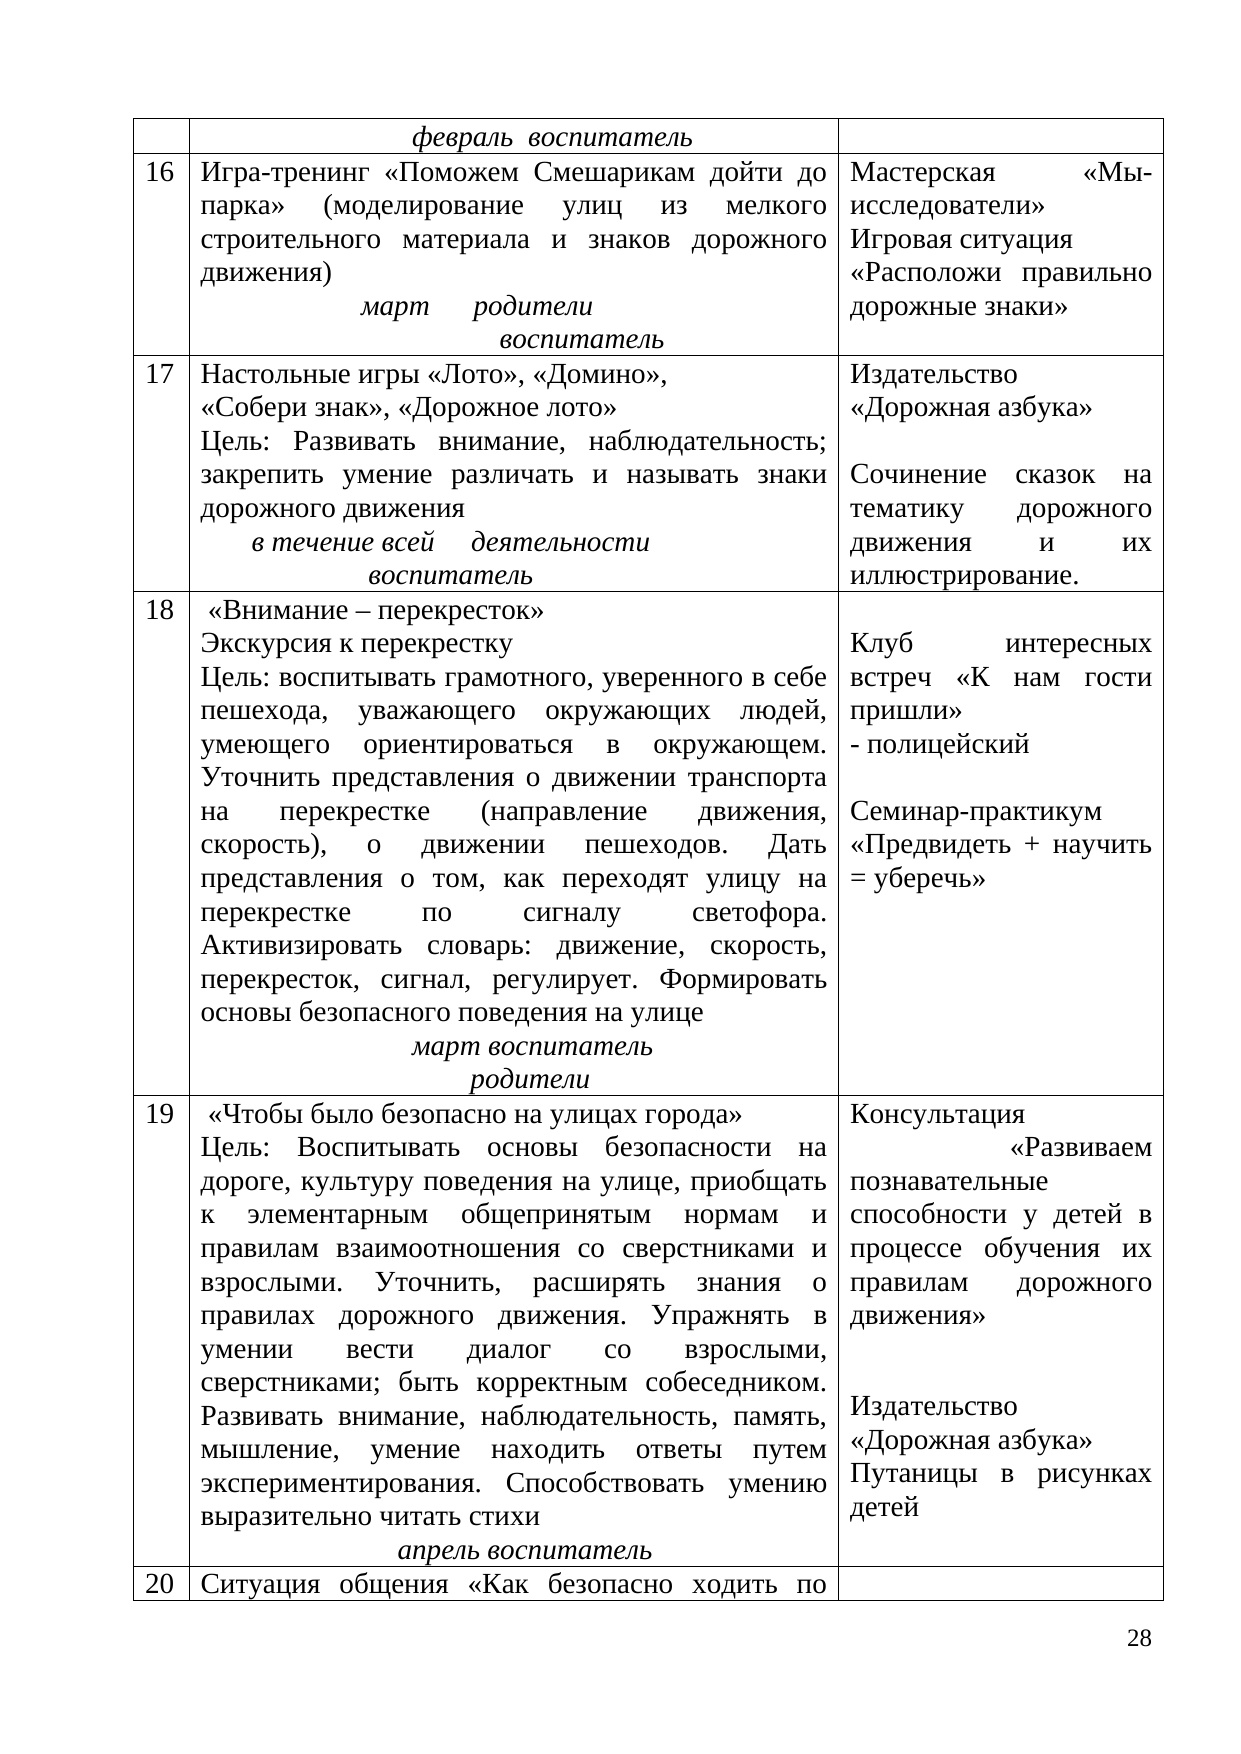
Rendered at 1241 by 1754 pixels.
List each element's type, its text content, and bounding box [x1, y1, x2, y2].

table_cell «Чтобы было безопасно на улицах города» Цель: Воспитывать основы безопасности на дороге, культуру поведения на улице, приобщать к элементарным общепринятым нормам и правилам взаимоотношения со сверстниками и взрослыми. Уточнить, расширять знания о правилах дорожного движения. Упражнять в умении вести диалог со взрослыми, сверстниками; быть корректным собеседником. Развивать внимание, наблюдательность, память, мышление, умение находить ответы путем экспериментирования. Способствовать умению выразительно читать стихи апрель воспитатель [190, 1096, 838, 1566]
table_cell 15 [134, 119, 189, 153]
table_cell «Внимание – перекресток» Экскурсия к перекрестку Цель: воспитывать грамотного, уверенного в себе пешехода, уважающего окружающих людей, умеющего ориентироваться в окружающем. Уточнить представления о движении транспорта на перекрестке (направление движения, скорость), о движении пешеходов. Дать представления о том, как переходят улицу на перекрестке по сигналу светофора. Активизировать словарь: движение, скорость, перекресток, сигнал, регулирует. Формировать основы безопасного поведения на улице март воспитатель родители [190, 592, 838, 1095]
table_cell Консультация «Развиваем познавательные способности у детей в процессе обучения их правилам дорожного движения» Издательство «Дорожная азбука» Путаницы в рисунках детей [839, 1096, 1163, 1566]
table_cell Издательство «Дорожная азбука» Сочинение сказок на тематику дорожного движения и их иллюстрирование. [839, 356, 1163, 591]
table_cell Клуб интересных встреч «К нам гости пришли» - полицейский Семинар-практикум «Предвидеть + научить = уберечь» [839, 592, 1163, 1095]
table_cell 16 [134, 154, 189, 355]
table_cell 19 [134, 1096, 189, 1566]
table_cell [839, 1567, 1163, 1600]
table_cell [190, 1567, 838, 1600]
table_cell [190, 119, 838, 153]
table_cell Мастерская «Мы-исследователи» Игровая ситуация «Расположи правильно дорожные знаки» [839, 154, 1163, 355]
table_cell Настольные игры «Лото», «Домино», «Собери знак», «Дорожное лото» Цель: Развивать внимание, наблюдательность; закрепить умение различать и называть знаки дорожного движения в течение всей деятельности воспитатель [190, 356, 838, 591]
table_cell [839, 119, 1163, 153]
table_cell 20 [134, 1567, 189, 1600]
table_cell Игра-тренинг «Поможем Смешарикам дойти до парка» (моделирование улиц из мелкого строительного материала и знаков дорожного движения) март родители воспитатель [190, 154, 838, 355]
table_cell 17 [134, 356, 189, 591]
table_cell 18 [134, 592, 189, 1095]
